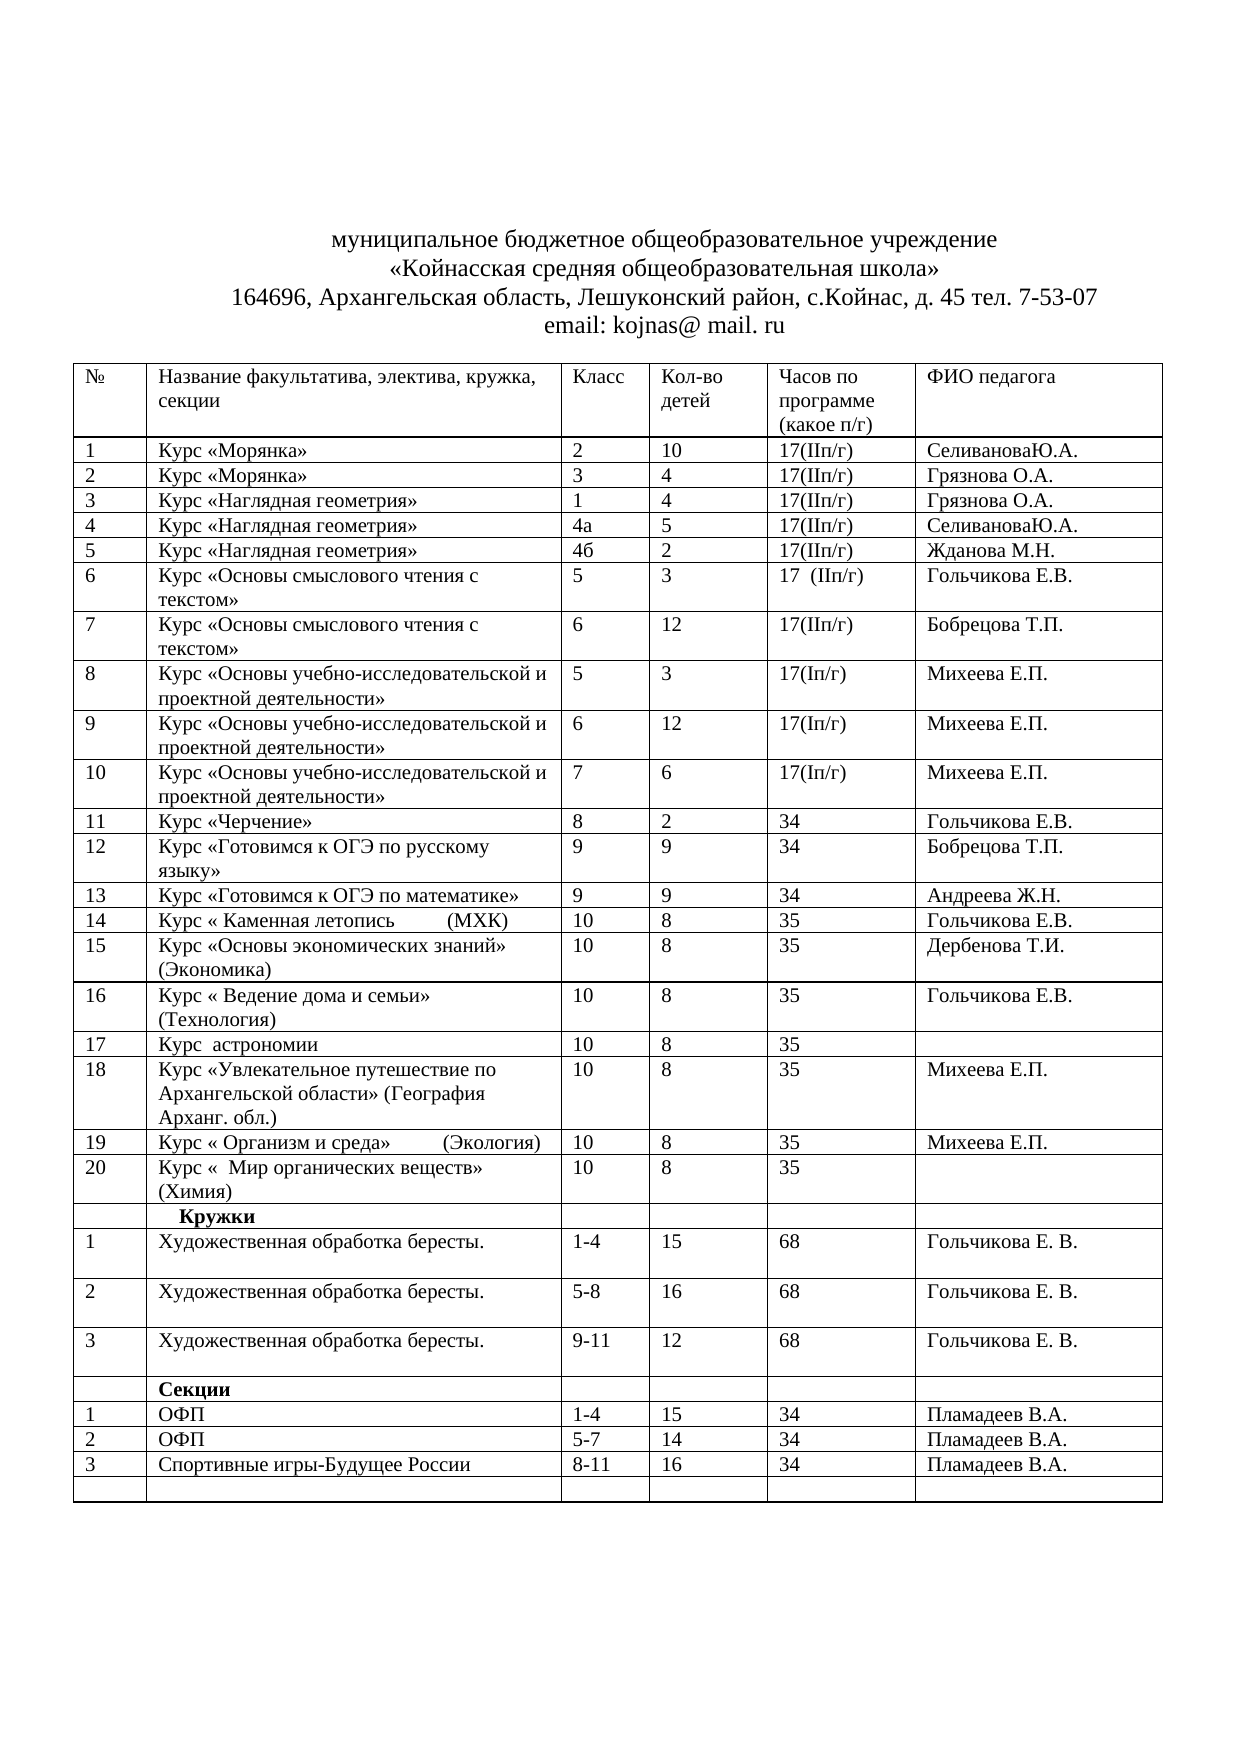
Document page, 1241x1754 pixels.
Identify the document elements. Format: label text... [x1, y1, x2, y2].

table_cell 3 [74, 488, 146, 512]
table_cell 10 [74, 760, 146, 808]
table_cell 34 [768, 809, 915, 833]
table_cell Гольчикова Е.В. [916, 563, 1162, 611]
table_cell [916, 1204, 1162, 1228]
table_cell Кружки [147, 1204, 561, 1228]
table_cell Курс «Наглядная геометрия» [147, 513, 561, 537]
table_cell Грязнова О.А. [916, 463, 1162, 487]
table_cell Курс « Организм и среда» (Экология) [147, 1130, 561, 1154]
table_cell Секции [147, 1377, 561, 1401]
table_cell 17(Iп/г) [768, 760, 915, 808]
table_cell 17 [74, 1032, 146, 1056]
table_cell Михеева Е.П. [916, 661, 1162, 709]
table_cell 18 [74, 1057, 146, 1129]
table_cell Бобрецова Т.П. [916, 834, 1162, 882]
table_cell Пламадеев В.А. [916, 1402, 1162, 1426]
table_cell Андреева Ж.Н. [916, 883, 1162, 907]
text муниципальное бюджетное общеобразовательное учреждение [177, 224, 1152, 253]
table_cell [916, 1155, 1162, 1203]
table_cell 19 [74, 1130, 146, 1154]
table_cell 4 [650, 488, 767, 512]
table_cell 10 [562, 1032, 649, 1056]
table_cell [562, 1377, 649, 1401]
table_cell 8 [650, 1155, 767, 1203]
table_cell Курс « Ведение дома и семьи» (Технология) [147, 983, 561, 1031]
table_cell 4б [562, 538, 649, 562]
text «Койнасская средняя общеобразовательная школа» [177, 253, 1152, 282]
table_cell Гольчикова Е.В. [916, 983, 1162, 1031]
table_cell [768, 1204, 915, 1228]
table_cell 8-11 [562, 1452, 649, 1476]
table_cell Пламадеев В.А. [916, 1452, 1162, 1476]
table_cell 9 [562, 883, 649, 907]
table_cell Курс « Каменная летопись (МХК) [147, 908, 561, 932]
table_cell 7 [562, 760, 649, 808]
table_cell 10 [650, 438, 767, 462]
table_cell 1-4 [562, 1402, 649, 1426]
table_header ФИО педагога [916, 364, 1162, 436]
table_cell 2 [650, 538, 767, 562]
table_cell 16 [650, 1452, 767, 1476]
table_cell 3 [562, 463, 649, 487]
table_header Часов по программе (какое п/г) [768, 364, 915, 436]
table_cell 8 [74, 661, 146, 709]
table_cell 34 [768, 1402, 915, 1426]
table_cell Курс «Черчение» [147, 809, 561, 833]
table_cell 5 [562, 563, 649, 611]
table_cell 6 [562, 711, 649, 759]
table_cell 8 [650, 1130, 767, 1154]
table_cell Курс «Готовимся к ОГЭ по математике» [147, 883, 561, 907]
table_cell Жданова М.Н. [916, 538, 1162, 562]
table_cell [768, 1377, 915, 1401]
table_cell 35 [768, 1130, 915, 1154]
table_cell 17(IIп/г) [768, 612, 915, 660]
table_cell Курс «Увлекательное путешествие по Архангельской области» (География Арханг. обл.) [147, 1057, 561, 1129]
table_cell 2 [74, 1279, 146, 1327]
table_cell 17(IIп/г) [768, 438, 915, 462]
table_cell 4а [562, 513, 649, 537]
table_cell 1 [74, 1229, 146, 1277]
table_header № [74, 364, 146, 436]
table_cell [768, 1477, 915, 1501]
table_cell [74, 1204, 146, 1228]
table_cell 14 [74, 908, 146, 932]
table_cell 35 [768, 1057, 915, 1129]
table_cell 5-7 [562, 1427, 649, 1451]
table_cell 17(IIп/г) [768, 488, 915, 512]
table_cell [650, 1477, 767, 1501]
table_header Класс [562, 364, 649, 436]
table_cell Бобрецова Т.П. [916, 612, 1162, 660]
table_cell Гольчикова Е.В. [916, 908, 1162, 932]
table_cell 2 [562, 438, 649, 462]
table_cell 17 (IIп/г) [768, 563, 915, 611]
table_cell 1 [562, 488, 649, 512]
table_cell 2 [74, 463, 146, 487]
table_cell 2 [74, 1427, 146, 1451]
table_cell [916, 1032, 1162, 1056]
table_cell [147, 1477, 561, 1501]
table_cell 17(IIп/г) [768, 463, 915, 487]
table_cell Пламадеев В.А. [916, 1427, 1162, 1451]
table_cell 9 [650, 834, 767, 882]
table_cell Михеева Е.П. [916, 711, 1162, 759]
table_cell 4 [74, 513, 146, 537]
table_cell 35 [768, 1155, 915, 1203]
table_cell ОФП [147, 1427, 561, 1451]
table_cell СеливановаЮ.А. [916, 513, 1162, 537]
table_cell 35 [768, 908, 915, 932]
table_cell 12 [650, 711, 767, 759]
table_cell 34 [768, 1452, 915, 1476]
table_cell 34 [768, 1427, 915, 1451]
table_cell ОФП [147, 1402, 561, 1426]
table_cell 5-8 [562, 1279, 649, 1327]
table_cell 16 [74, 983, 146, 1031]
table_cell 16 [650, 1279, 767, 1327]
table_cell 10 [562, 933, 649, 981]
table_cell [916, 1477, 1162, 1501]
table_cell 3 [650, 563, 767, 611]
table_cell [650, 1204, 767, 1228]
table_cell 14 [650, 1427, 767, 1451]
table_cell СеливановаЮ.А. [916, 438, 1162, 462]
table_cell Художественная обработка бересты. [147, 1328, 561, 1376]
table_cell 68 [768, 1229, 915, 1277]
table_cell [562, 1204, 649, 1228]
table_cell Дербенова Т.И. [916, 933, 1162, 981]
table_cell Михеева Е.П. [916, 1057, 1162, 1129]
table_cell Гольчикова Е. В. [916, 1229, 1162, 1277]
table_cell Михеева Е.П. [916, 760, 1162, 808]
table_cell Курс «Наглядная геометрия» [147, 488, 561, 512]
table_cell Курс «Готовимся к ОГЭ по русскому языку» [147, 834, 561, 882]
table_cell 5 [74, 538, 146, 562]
table_cell Гольчикова Е.В. [916, 809, 1162, 833]
table_cell 12 [650, 612, 767, 660]
table_cell 34 [768, 834, 915, 882]
table_cell Гольчикова Е. В. [916, 1279, 1162, 1327]
table_cell 5 [562, 661, 649, 709]
table_cell Гольчикова Е. В. [916, 1328, 1162, 1376]
table_cell 17(IIп/г) [768, 538, 915, 562]
table_cell 17(IIп/г) [768, 513, 915, 537]
table_cell 6 [74, 563, 146, 611]
table_cell 10 [562, 908, 649, 932]
table_cell 1 [74, 1402, 146, 1426]
table_cell Михеева Е.П. [916, 1130, 1162, 1154]
table_cell 3 [74, 1328, 146, 1376]
text 164696, Архангельская область, Лешуконский район, с.Койнас, д. 45 тел. 7-53-07 [177, 282, 1152, 310]
table_cell 9 [74, 711, 146, 759]
table_cell Курс «Основы учебно-исследовательской и проектной деятельности» [147, 760, 561, 808]
table_cell Спортивные игры-Будущее России [147, 1452, 561, 1476]
table_cell Курс «Морянка» [147, 463, 561, 487]
table_cell [74, 1377, 146, 1401]
table_cell 8 [650, 908, 767, 932]
table_cell 1 [74, 438, 146, 462]
table_cell 17(Iп/г) [768, 661, 915, 709]
table_cell 8 [650, 1032, 767, 1056]
table_cell 12 [74, 834, 146, 882]
table_cell [74, 1477, 146, 1501]
table_cell 4 [650, 463, 767, 487]
table_cell 20 [74, 1155, 146, 1203]
table_cell 10 [562, 1057, 649, 1129]
table_cell 9-11 [562, 1328, 649, 1376]
table_cell 35 [768, 1032, 915, 1056]
table_cell 1-4 [562, 1229, 649, 1277]
table_cell 3 [650, 661, 767, 709]
table_cell [562, 1477, 649, 1501]
table_cell 3 [74, 1452, 146, 1476]
table_cell Курс «Основы смыслового чтения с текстом» [147, 563, 561, 611]
table_cell [650, 1377, 767, 1401]
table_cell 17(Iп/г) [768, 711, 915, 759]
table_cell 8 [650, 933, 767, 981]
table_cell [916, 1377, 1162, 1401]
table_cell 8 [562, 809, 649, 833]
table_cell 15 [74, 933, 146, 981]
table_cell 7 [74, 612, 146, 660]
table_cell 6 [562, 612, 649, 660]
table_header Кол-во детей [650, 364, 767, 436]
table_cell Курс « Мир органических веществ» (Химия) [147, 1155, 561, 1203]
table_cell Курс «Основы учебно-исследовательской и проектной деятельности» [147, 661, 561, 709]
table_header Название факультатива, электива, кружка, секции [147, 364, 561, 436]
table_cell 11 [74, 809, 146, 833]
table_cell 68 [768, 1328, 915, 1376]
table_cell 6 [650, 760, 767, 808]
table_cell Курс «Морянка» [147, 438, 561, 462]
table_cell 5 [650, 513, 767, 537]
table_cell Курс «Основы учебно-исследовательской и проектной деятельности» [147, 711, 561, 759]
table_cell 15 [650, 1229, 767, 1277]
table_cell 10 [562, 983, 649, 1031]
table_cell 34 [768, 883, 915, 907]
table_cell 12 [650, 1328, 767, 1376]
table_cell Курс «Основы смыслового чтения с текстом» [147, 612, 561, 660]
table_cell Курс «Основы экономических знаний» (Экономика) [147, 933, 561, 981]
table_cell Художественная обработка бересты. [147, 1279, 561, 1327]
table_cell 68 [768, 1279, 915, 1327]
table_cell 8 [650, 1057, 767, 1129]
table_cell 35 [768, 933, 915, 981]
table_cell 8 [650, 983, 767, 1031]
table_cell 9 [650, 883, 767, 907]
table_cell Курс астрономии [147, 1032, 561, 1056]
table_cell Художественная обработка бересты. [147, 1229, 561, 1277]
table_cell 10 [562, 1155, 649, 1203]
table_cell 13 [74, 883, 146, 907]
table_cell Грязнова О.А. [916, 488, 1162, 512]
table_cell 35 [768, 983, 915, 1031]
table_cell 10 [562, 1130, 649, 1154]
text email: kojnas@ mail. ru [177, 310, 1152, 339]
table_cell 9 [562, 834, 649, 882]
table_cell Курс «Наглядная геометрия» [147, 538, 561, 562]
table_cell 2 [650, 809, 767, 833]
table_cell 15 [650, 1402, 767, 1426]
